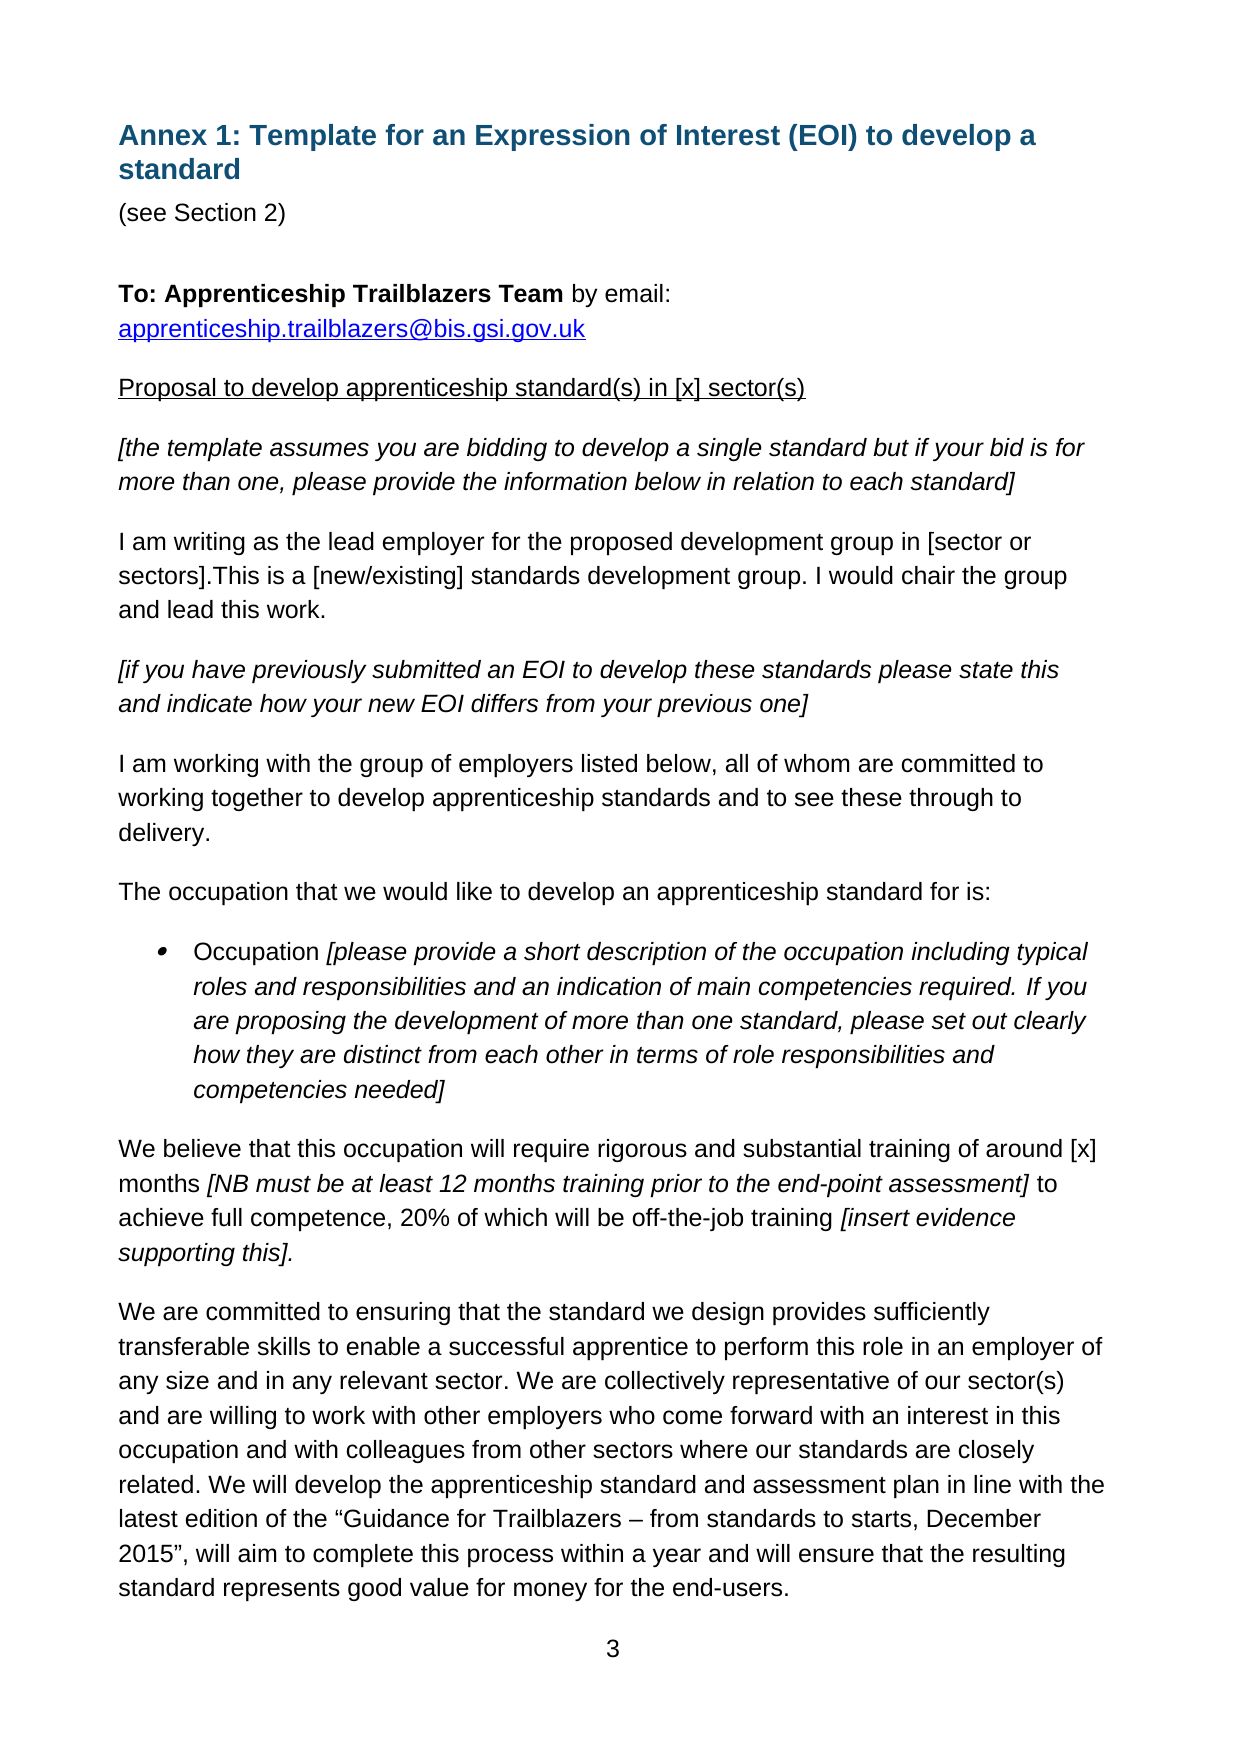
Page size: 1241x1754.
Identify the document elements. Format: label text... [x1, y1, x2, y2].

text [the template assumes you are bidding to develop a single standard but if your bid is for more than one, please provide the information below in relation to each standard] [118, 433, 1107, 496]
text I am working with the group of employers listed below, all of whom are committed to working together to develop apprenticeship standards and to see these through to delivery. [118, 749, 1107, 847]
text The occupation that we would like to develop an apprenticeship standard for is: [118, 877, 1107, 906]
text I am writing as the lead employer for the proposed development group in [sector or sectors].This is a [new/existing] standards development group. I would chair the group and lead this work. [118, 527, 1107, 624]
text [if you have previously submitted an EOI to develop these standards please state this and indicate how your new EOI differs from your previous one] [118, 655, 1107, 718]
text We are committed to ensuring that the standard we design provides sufficiently transferable skills to enable a successful apprentice to perform this role in an employer of any size and in any relevant sector. We are collectively representative of our sector(s) and are willing to work with other employers who come forward with an interest in this occupation and with colleagues from other sectors where our standards are closely related. We will develop the apprenticeship standard and assessment plan in line with the latest edition of the “Guidance for Trailblazers – from standards to starts, December 2015”, will aim to complete this process within a year and will ensure that the resulting standard represents good value for money for the end-users. [118, 1297, 1107, 1602]
text Proposal to develop apprenticeship standard(s) in [x] sector(s) [118, 373, 1107, 402]
text To: Apprenticeship Trailblazers Team by email: apprenticeship.trailblazers@bis.gsi.gov.uk [118, 279, 1107, 342]
list Occupation [please provide a short description of the occupation including typical roles and responsibilities and an indication of main competencies required. If you are proposing the development of more than one standard, please set out clearly how they are distinct from each other in terms of role responsibilities and competencies needed] [156, 937, 1107, 1104]
text (see Section 2) [118, 198, 1107, 226]
subtitle Annex 1: Template for an Expression of Interest (EOI) to develop a standard [118, 118, 1107, 185]
text We believe that this occupation will require rigorous and substantial training of around [x] months [NB must be at least 12 months training prior to the end-point assessment] to achieve full competence, 20% of which will be off-the-job training [insert evidence supporting this]. [118, 1134, 1107, 1267]
